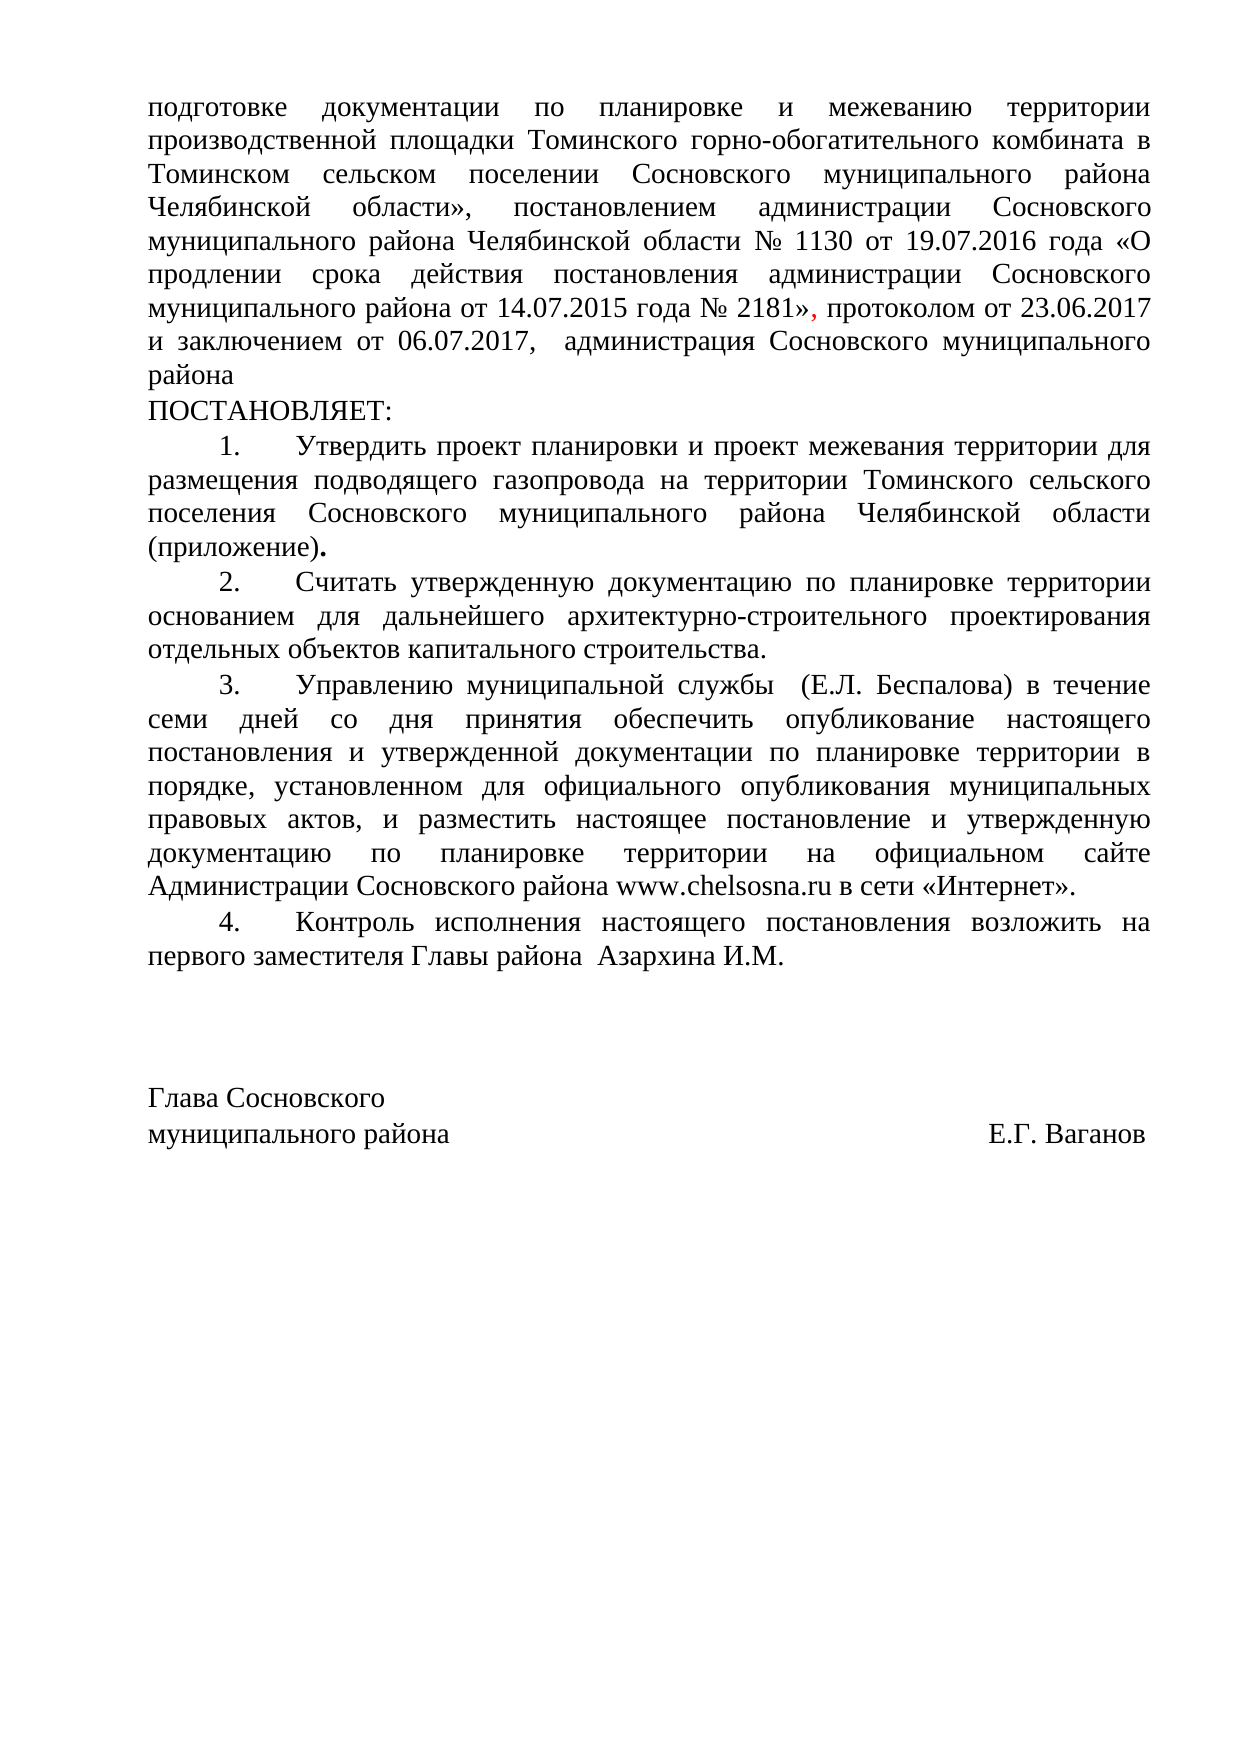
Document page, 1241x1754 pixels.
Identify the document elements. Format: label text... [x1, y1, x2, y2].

list Утвердить проект планировки и проект межевания территории для размещения подводящего газопровода на территории Томинского сельского поселения Сосновского муниципального района Челябинской области (приложение). [148, 428, 1152, 562]
text муниципального района Е.Г. Ваганов [148, 1116, 1152, 1149]
list Контроль исполнения настоящего постановления возложить на первого заместителя Главы района Азархина И.М. [148, 904, 1152, 971]
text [148, 89, 1152, 391]
list Управлению муниципальной службы (Е.Л. Беспалова) в течение семи дней со дня принятия обеспечить опубликование настоящего постановления и утвержденной документации по планировке территории в порядке, установленном для официального опубликования муниципальных правовых актов, и разместить настоящее постановление и утвержденную документацию по планировке территории на официальном сайте Администрации Сосновского района www.chelsosna.ru в сети «Интернет». [148, 667, 1152, 902]
text ПОСТАНОВЛЯЕТ: [148, 393, 1152, 426]
list Считать утвержденную документацию по планировке территории основанием для дальнейшего архитектурно-строительного проектирования отдельных объектов капитального строительства. [148, 564, 1152, 665]
text Глава Сосновского [148, 1080, 1152, 1114]
